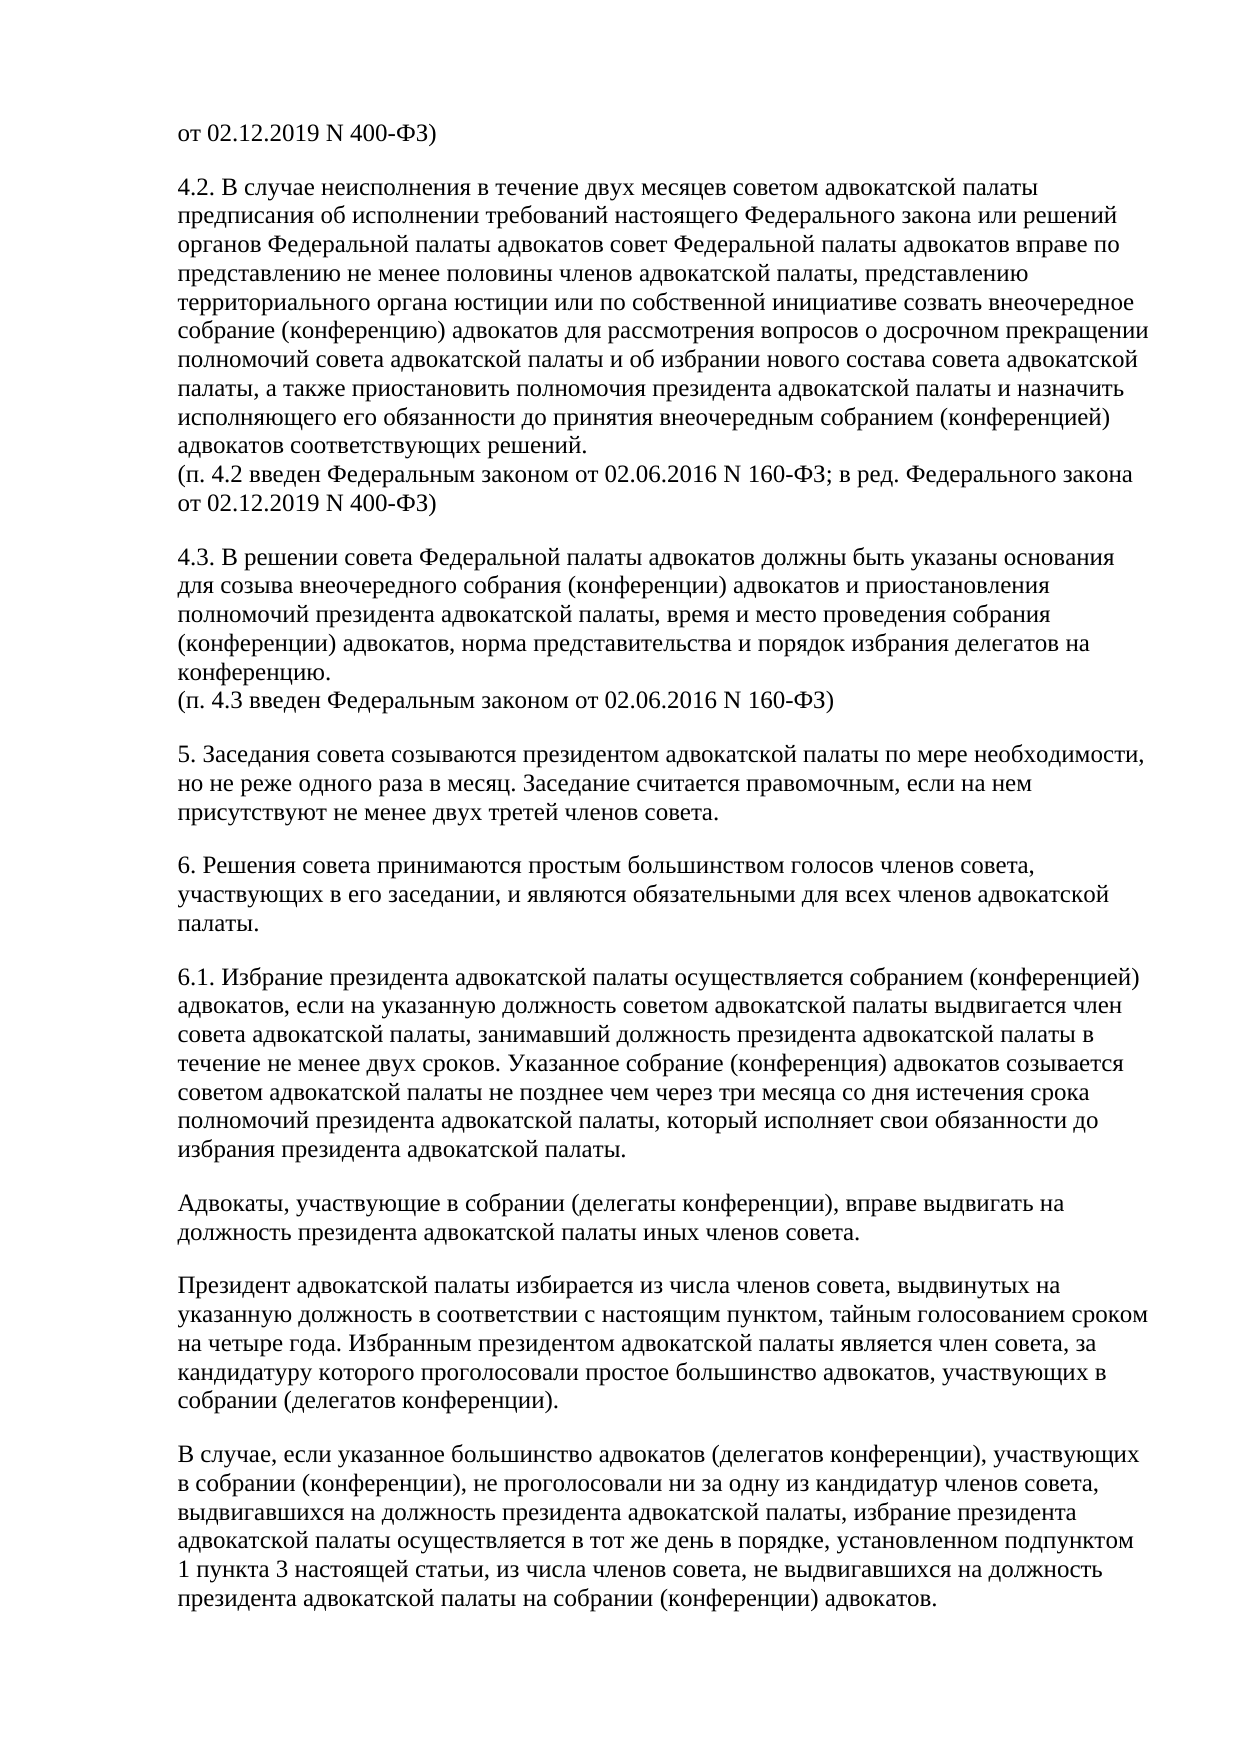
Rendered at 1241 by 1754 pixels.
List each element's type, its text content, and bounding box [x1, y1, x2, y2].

text 6. Решения совета принимаются простым большинством голосов членов совета, участвующих в его заседании, и являются обязательными для всех членов адвокатской палаты. [177, 851, 1152, 937]
text 6.1. Избрание президента адвокатской палаты осуществляется собранием (конференцией) адвокатов, если на указанную должность советом адвокатской палаты выдвигается член совета адвокатской палаты, занимавший должность президента адвокатской палаты в течение не менее двух сроков. Указанное собрание (конференция) адвокатов созывается советом адвокатской палаты не позднее чем через три месяца со дня истечения срока полномочий президента адвокатской палаты, который исполняет свои обязанности до избрания президента адвокатской палаты. [177, 962, 1152, 1163]
text 4.2. В случае неисполнения в течение двух месяцев советом адвокатской палаты предписания об исполнении требований настоящего Федерального закона или решений органов Федеральной палаты адвокатов совет Федеральной палаты адвокатов вправе по представлению не менее половины членов адвокатской палаты, представлению территориального органа юстиции или по собственной инициативе созвать внеочередное собрание (конференцию) адвокатов для рассмотрения вопросов о досрочном прекращении полномочий совета адвокатской палаты и об избрании нового состава совета адвокатской палаты, а также приостановить полномочия президента адвокатской палаты и назначить исполняющего его обязанности до принятия внеочередным собранием (конференцией) адвокатов соответствующих решений. [177, 172, 1152, 459]
text 5. Заседания совета созываются президентом адвокатской палаты по мере необходимости, но не реже одного раза в месяц. Заседание считается правомочным, если на нем присутствуют не менее двух третей членов совета. [177, 739, 1152, 826]
text Президент адвокатской палаты избирается из числа членов совета, выдвинутых на указанную должность в соответствии с настоящим пунктом, тайным голосованием сроком на четыре года. Избранным президентом адвокатской палаты является член совета, за кандидатуру которого проголосовали простое большинство адвокатов, участвующих в собрании (делегатов конференции). [177, 1271, 1152, 1414]
text В случае, если указанное большинство адвокатов (делегатов конференции), участвующих в собрании (конференции), не проголосовали ни за одну из кандидатур членов совета, выдвигавшихся на должность президента адвокатской палаты, избрание президента адвокатской палаты осуществляется в тот же день в порядке, установленном подпунктом 1 пункта 3 настоящей статьи, из числа членов совета, не выдвигавшихся на должность президента адвокатской палаты на собрании (конференции) адвокатов. [177, 1439, 1152, 1612]
text 4.3. В решении совета Федеральной палаты адвокатов должны быть указаны основания для созыва внеочередного собрания (конференции) адвокатов и приостановления полномочий президента адвокатской палаты, время и место проведения собрания (конференции) адвокатов, норма представительства и порядок избрания делегатов на конференцию. [177, 542, 1152, 686]
text (п. 4.3 введен Федеральным законом от 02.06.2016 N 160-ФЗ) [177, 686, 1152, 714]
text (п. 4.2 введен Федеральным законом от 02.06.2016 N 160-ФЗ; в ред. Федерального закона от 02.12.2019 N 400-ФЗ) [177, 459, 1152, 517]
text Адвокаты, участвующие в собрании (делегаты конференции), вправе выдвигать на должность президента адвокатской палаты иных членов совета. [177, 1188, 1152, 1246]
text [177, 118, 1152, 147]
